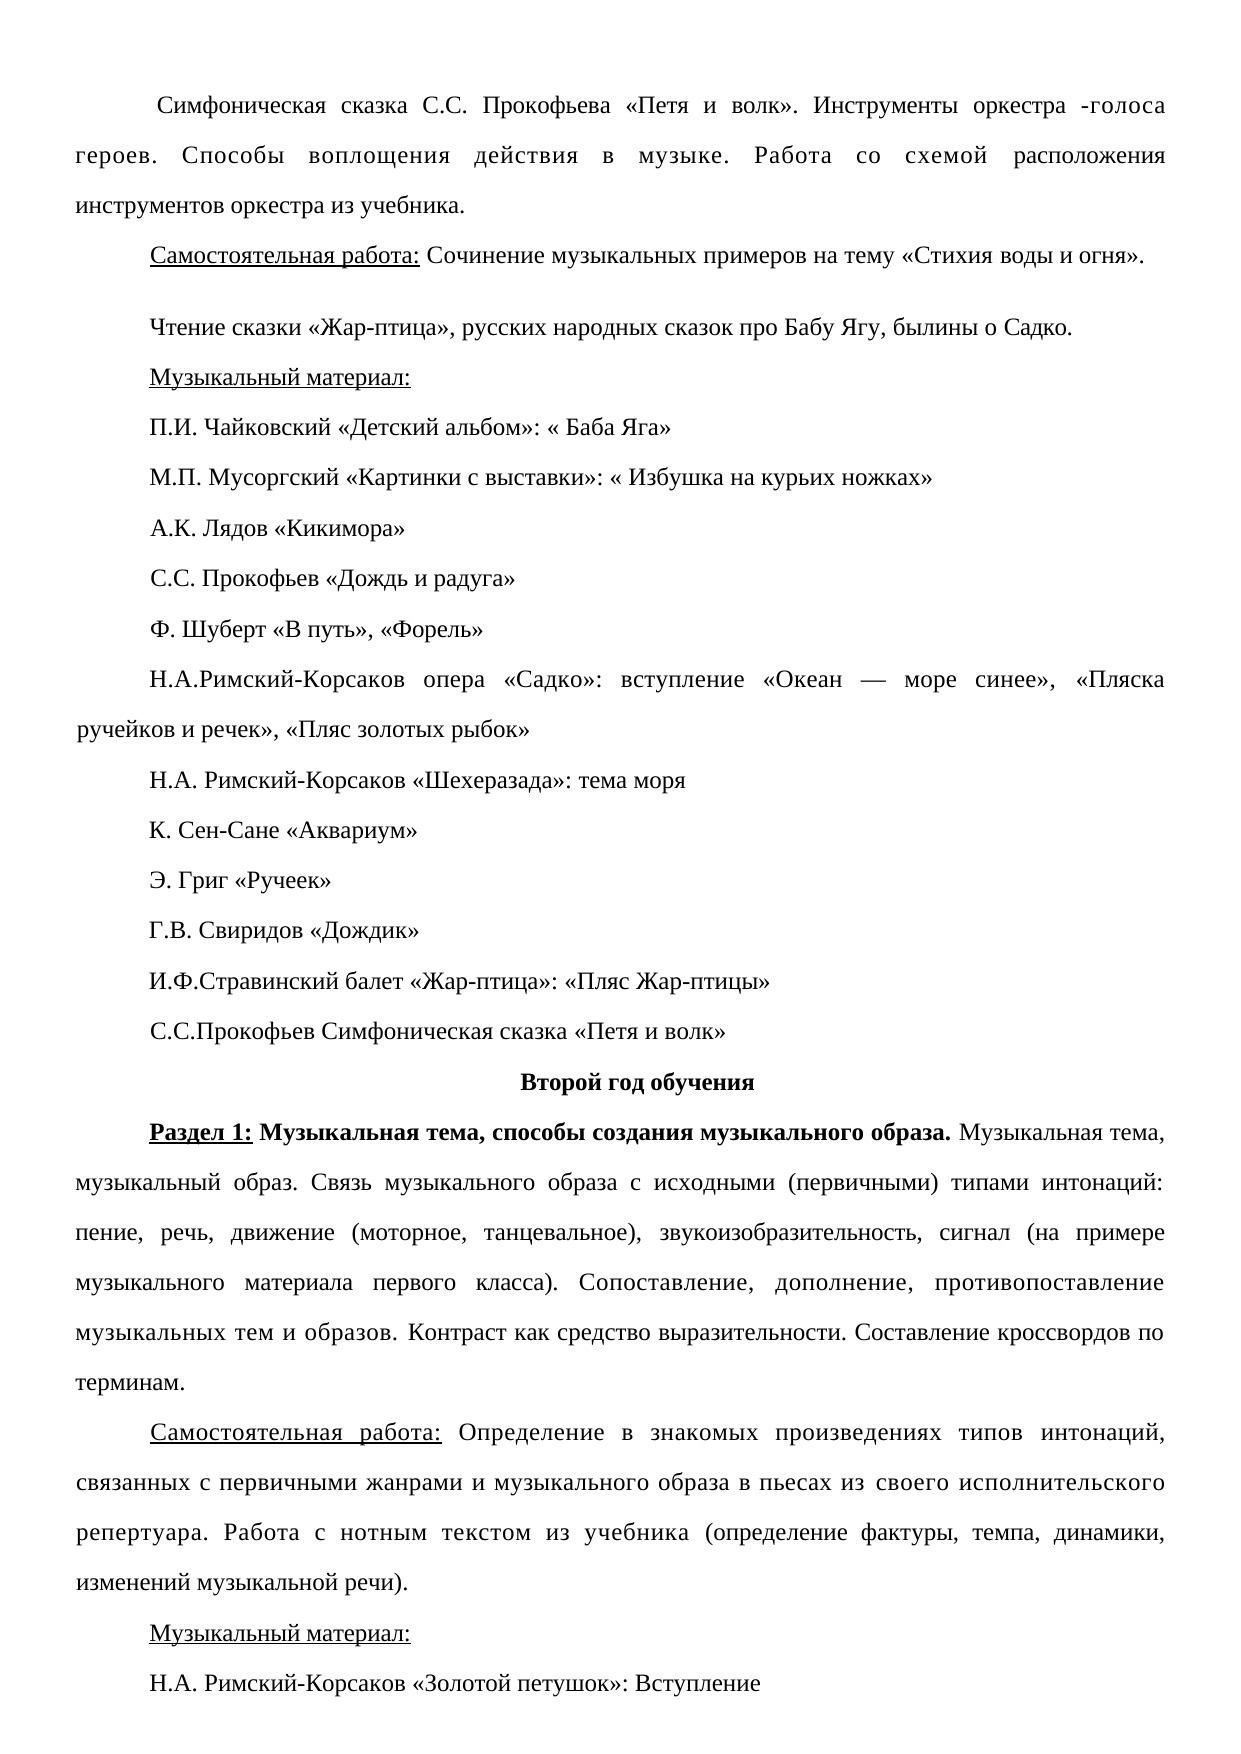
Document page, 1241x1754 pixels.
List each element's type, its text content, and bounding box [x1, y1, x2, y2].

text Н.А. Римский-Корсаков «Золотой петушок»: Вступление [149, 1651, 1165, 1701]
text П.И. Чайковский «Детский альбом»: « Баба Яга» [149, 396, 1165, 446]
text Г.В. Свиридов «Дождик» [149, 899, 1165, 949]
text Самостоятельная работа: Сочинение музыкальных примеров на тему «Стихия воды и огня». [76, 223, 1165, 273]
text Н.А.Римский-Корсаков опера «Садко»: вступление «Океан — море синее», «Пляска ручейков и речек», «Пляс золотых рыбок» [77, 648, 1164, 748]
text Второй год обучения [520, 1050, 1165, 1100]
text С.С. Прокофьев «Дождь и радуга» [150, 547, 1165, 597]
text Ф. Шуберт «В путь», «Форель» [150, 597, 1165, 647]
text Н.А. Римский-Корсаков «Шехеразада»: тема моря [149, 748, 1165, 798]
text Э. Григ «Ручеек» [149, 848, 1165, 898]
text Раздел 1: Музыкальная тема, способы создания музыкального образа. Музыкальная тема, музыкальный образ. Связь музыкального образа с исходными (первичными) типами интонаций: пение, речь, движение (моторное, танцевальное), звукоизобразительность, сигнал (на примере музыкального материала первого класса). Сопоставление, дополнение, противопоставление музыкальных тем и образов. Контраст как средство выразительности. Составление кроссвордов по терминам. [75, 1101, 1165, 1401]
text И.Ф.Стравинский балет «Жар-птица»: «Пляс Жар-птицы» [149, 949, 1165, 999]
text Музыкальный материал: [149, 345, 1165, 395]
text М.П. Мусоргский «Картинки с выставки»: « Избушка на курьих ножках» [149, 446, 1165, 496]
text Чтение сказки «Жар-птица», русских народных сказок про Бабу Ягу, былины о Садко. [76, 294, 1165, 345]
text А.К. Лядов «Кикимора» [150, 497, 1165, 547]
text К. Сен-Сане «Аквариум» [149, 798, 1165, 848]
text Музыкальный материал: [149, 1601, 1165, 1651]
text Самостоятельная работа: Определение в знакомых произведениях типов интонаций, связанных с первичными жанрами и музыкального образа в пьесах из своего исполнительского репертуара. Работа с нотным текстом из учебника (определение фактуры, темпа, динамики, изменений музыкальной речи). [76, 1401, 1165, 1601]
text С.С.Прокофьев Симфоническая сказка «Петя и волк» [150, 999, 1165, 1049]
text Симфоническая сказка С.С. Прокофьева «Петя и волк». Инструменты оркестра -голоса героев. Способы воплощения действия в музыке. Работа со схемой расположения инструментов оркестра из учебника. [75, 73, 1165, 223]
